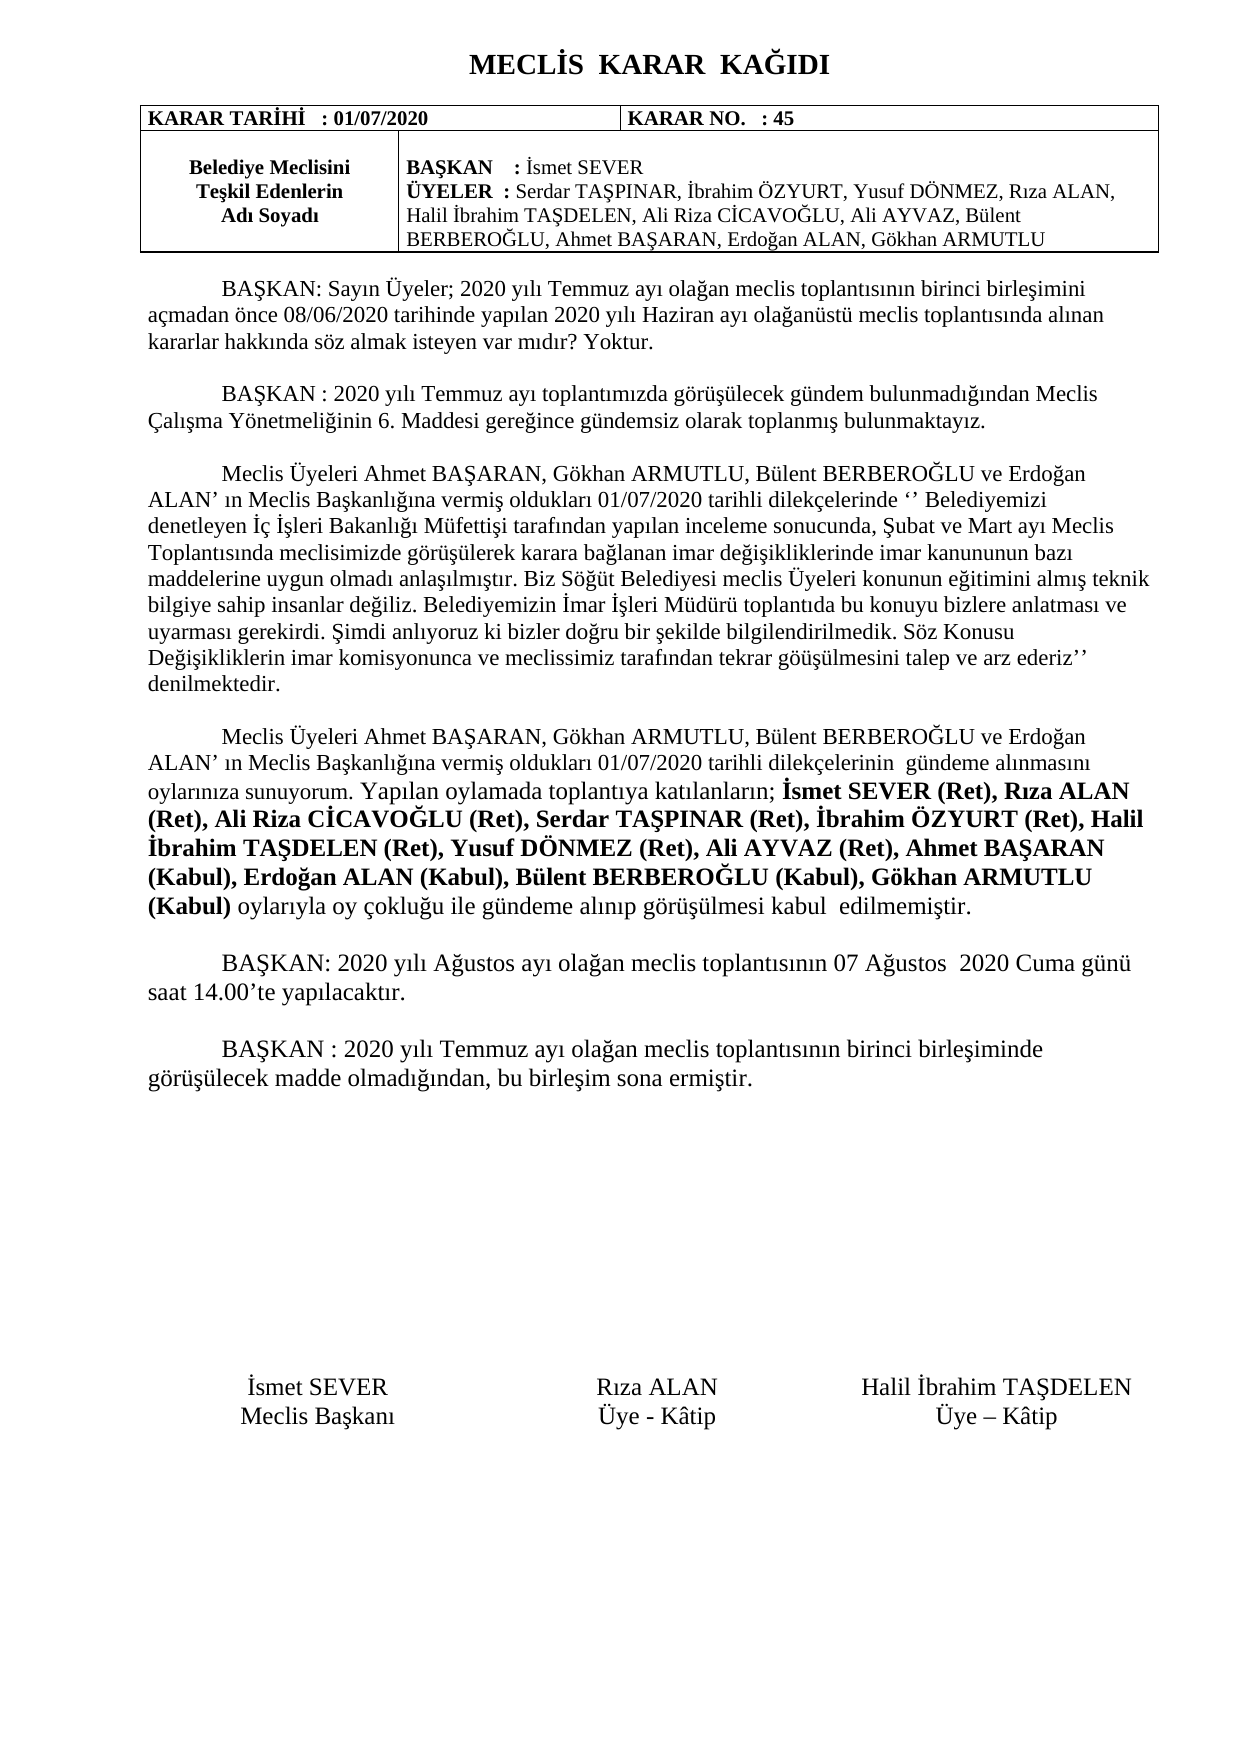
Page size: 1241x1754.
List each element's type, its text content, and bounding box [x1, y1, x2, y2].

text BAŞKAN: Sayın Üyeler; 2020 yılı Temmuz ayı olağan meclis toplantısının birinci birleşimini açmadan önce 08/06/2020 tarihinde yapılan 2020 yılı Haziran ayı olağanüstü meclis toplantısında alınan kararlar hakkında söz almak isteyen var mıdır? Yoktur. [148, 275, 1152, 354]
text BAŞKAN : 2020 yılı Temmuz ayı olağan meclis toplantısının birinci birleşiminde görüşülecek madde olmadığından, bu birleşim sona ermiştir. [148, 1034, 1152, 1092]
table_header İsmet SEVER Meclis Başkanı [148, 1373, 487, 1459]
table_header KARAR NO. : 45 [621, 106, 1158, 130]
text BAŞKAN : 2020 yılı Temmuz ayı toplantımızda görüşülecek gündem bulunmadığından Meclis Çalışma Yönetmeliğinin 6. Maddesi gereğince gündemsiz olarak toplanmış bulunmaktayız. [148, 381, 1152, 433]
table_cell BAŞKAN : İsmet SEVER ÜYELER : Serdar TAŞPINAR, İbrahim ÖZYURT, Yusuf DÖNMEZ, Rıza ALAN, Halil İbrahim TAŞDELEN, Ali Riza CİCAVOĞLU, Ali AYVAZ, Bülent BERBEROĞLU, Ahmet BAŞARAN, Erdoğan ALAN, Gökhan ARMUTLU [399, 131, 1158, 251]
table_header KARAR TARİHİ : 01/07/2020 [141, 106, 620, 130]
table_cell Belediye Meclisini Teşkil Edenlerin Adı Soyadı [141, 131, 398, 251]
table_header Halil İbrahim TAŞDELEN Üye – Kâtip [827, 1373, 1166, 1459]
text BAŞKAN: 2020 yılı Ağustos ayı olağan meclis toplantısının 07 Ağustos 2020 Cuma günü saat 14.00’te yapılacaktır. [148, 948, 1152, 1006]
table_header Rıza ALAN Üye - Kâtip [487, 1373, 827, 1459]
text Meclis Üyeleri Ahmet BAŞARAN, Gökhan ARMUTLU, Bülent BERBEROĞLU ve Erdoğan ALAN’ ın Meclis Başkanlığına vermiş oldukları 01/07/2020 tarihli dilekçelerinde ‘’ Belediyemizi denetleyen İç İşleri Bakanlığı Müfettişi tarafından yapılan inceleme sonucunda, Şubat ve Mart ayı Meclis Toplantısında meclisimizde görüşülerek karara bağlanan imar değişikliklerinde imar kanununun bazı maddelerine uygun olmadı anlaşılmıştır. Biz Söğüt Belediyesi meclis Üyeleri konunun eğitimini almış teknik bilgiye sahip insanlar değiliz. Belediyemizin İmar İşleri Müdürü toplantıda bu konuyu bizlere anlatması ve uyarması gerekirdi. Şimdi anlıyoruz ki bizler doğru bir şekilde bilgilendirilmedik. Söz Konusu Değişikliklerin imar komisyonunca ve meclissimiz tarafından tekrar göüşülmesini talep ve arz ederiz’’ denilmektedir. [148, 459, 1152, 697]
text Meclis Üyeleri Ahmet BAŞARAN, Gökhan ARMUTLU, Bülent BERBEROĞLU ve Erdoğan ALAN’ ın Meclis Başkanlığına vermiş oldukları 01/07/2020 tarihli dilekçelerinin gündeme alınmasını oylarınıza sunuyorum. Yapılan oylamada toplantıya katılanların; İsmet SEVER (Ret), Rıza ALAN (Ret), Ali Riza CİCAVOĞLU (Ret), Serdar TAŞPINAR (Ret), İbrahim ÖZYURT (Ret), Halil İbrahim TAŞDELEN (Ret), Yusuf DÖNMEZ (Ret), Ali AYVAZ (Ret), Ahmet BAŞARAN (Kabul), Erdoğan ALAN (Kabul), Bülent BERBEROĞLU (Kabul), Gökhan ARMUTLU (Kabul) oylarıyla oy çokluğu ile gündeme alınıp görüşülmesi kabul edilmemiştir. [148, 723, 1152, 919]
title MECLİS KARAR KAĞIDI [148, 47, 1152, 81]
